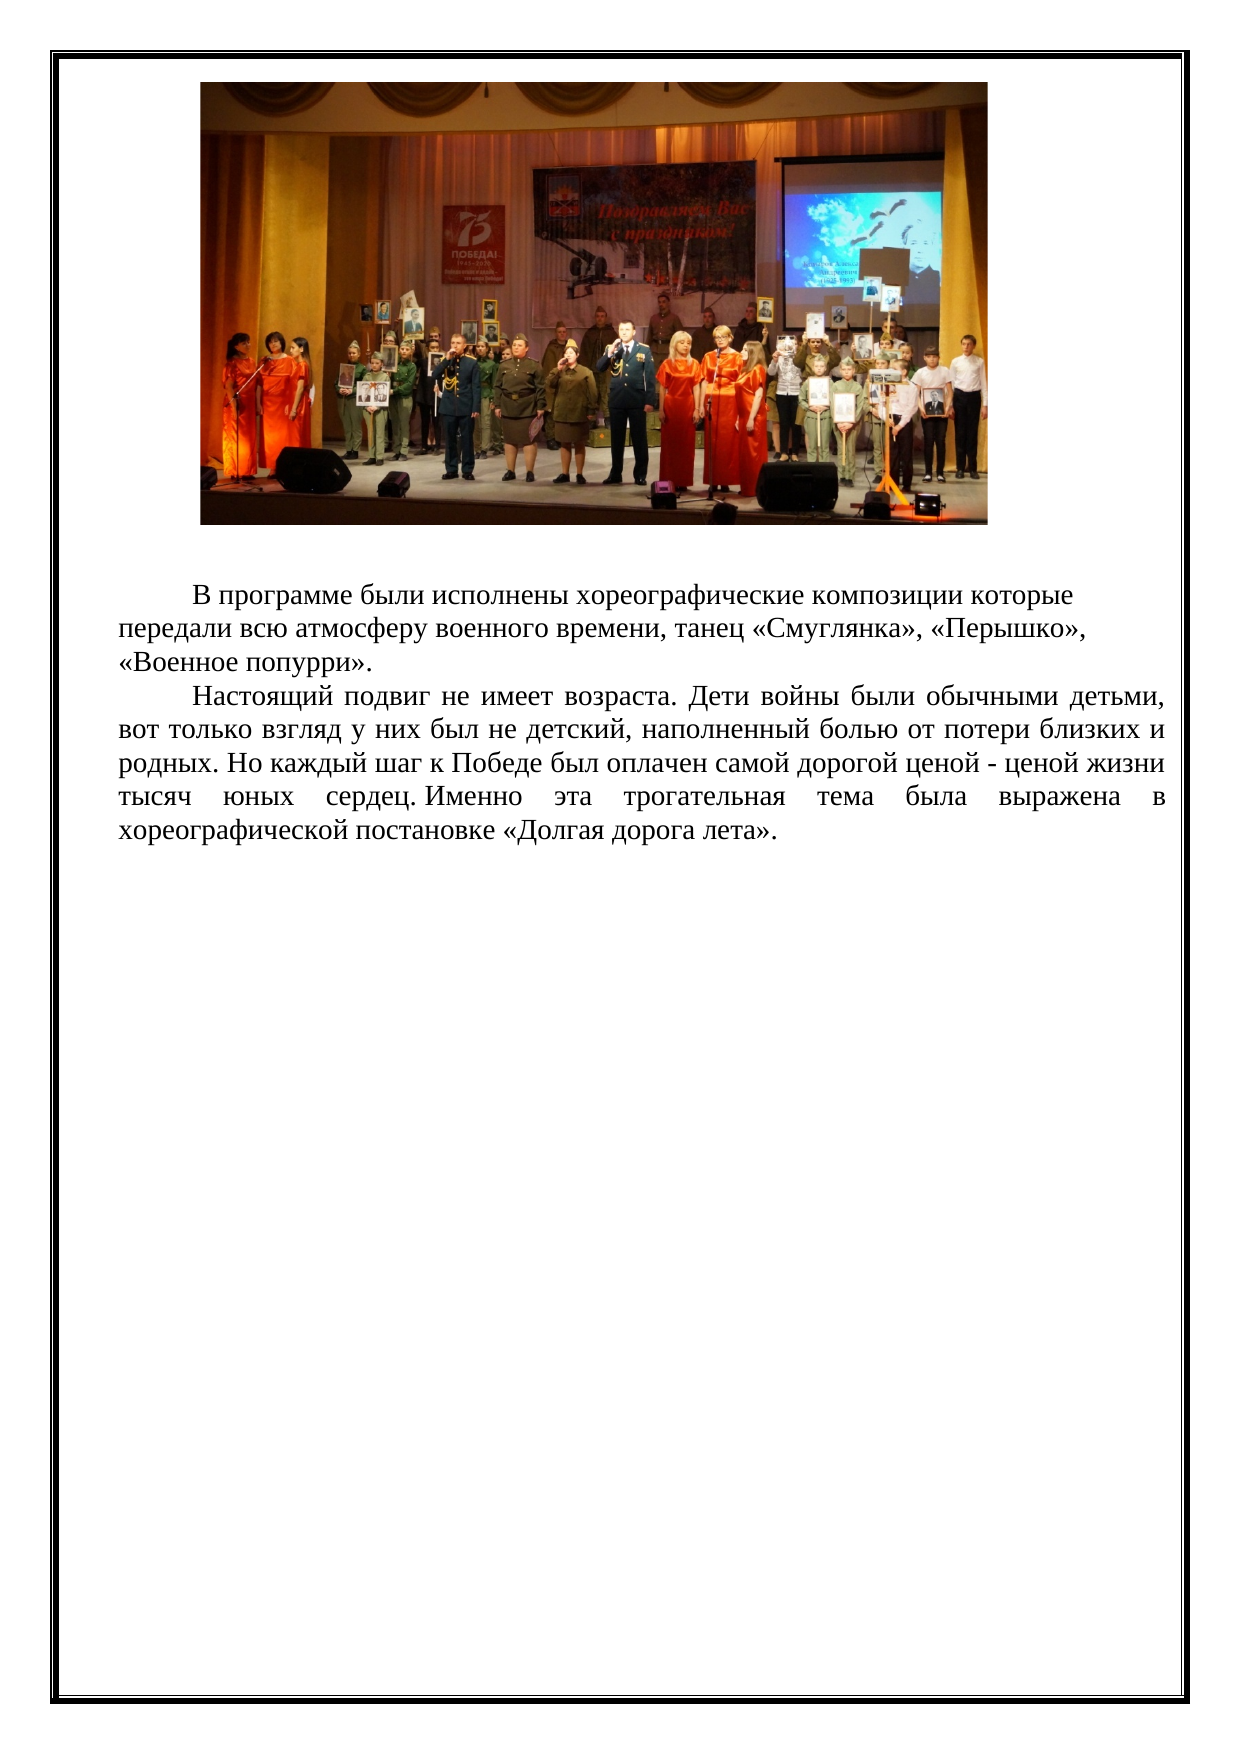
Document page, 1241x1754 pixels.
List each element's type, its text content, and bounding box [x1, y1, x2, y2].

text Настоящий подвиг не имеет возраста. Дети войны были обычными детьми, вот только взгляд у них был не детский, наполненный болью от потери близких и родных. Но каждый шаг к Победе был оплачен самой дорогой ценой - ценой жизни тысяч юных сердец. Именно эта трогательная тема была выражена в хореографической постановке «Долгая дорога лета». [118, 678, 1167, 845]
text В программе были исполнены хореографические композиции которые передали всю атмосферу военного времени, танец «Смуглянка», «Перышко», «Военное попурри». [373, 577, 1167, 678]
picture [200, 82, 988, 523]
